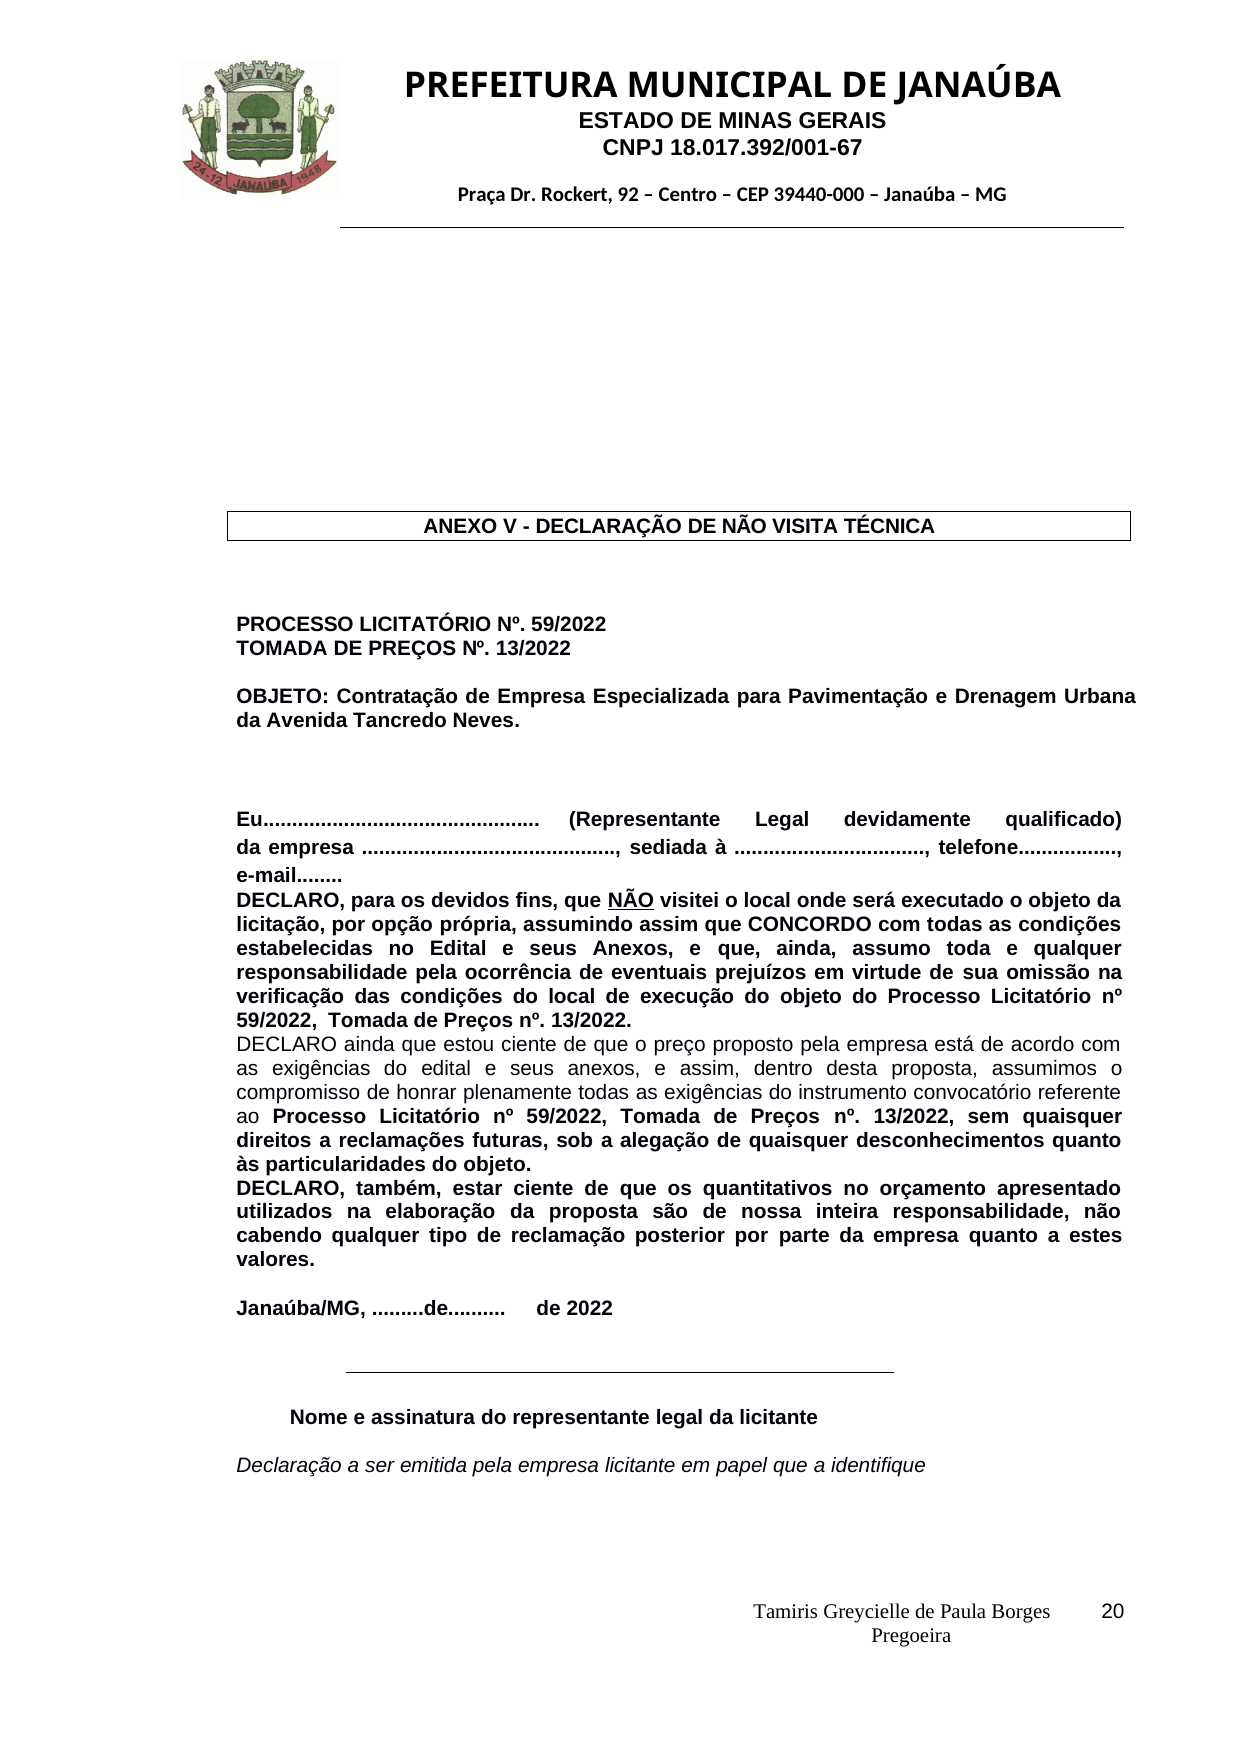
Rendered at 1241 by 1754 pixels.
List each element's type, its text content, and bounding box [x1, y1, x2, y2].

text DECLARO ainda que estou ciente de que o preço proposto pela empresa está de acordo com as exigências do edital e seus anexos, e assim, dentro desta proposta, assumimos o compromisso de honrar plenamente todas as exigências do instrumento convocatório referente ao Processo Licitatório nº 59/2022, Tomada de Preços nº. 13/2022, sem quaisquer direitos a reclamações futuras, sob a alegação de quaisquer desconhecimentos quanto às particularidades do objeto. [236, 1032, 1122, 1175]
text Declaração a ser emitida pela empresa licitante em papel que a identifique [236, 1453, 1122, 1477]
text OBJETO: Contratação de Empresa Especializada para Pavimentação e Drenagem Urbana da Avenida Tancredo Neves. [236, 684, 1137, 732]
picture [179, 59, 339, 199]
text DECLARO, também, estar ciente de que os quantitativos no orçamento apresentado utilizados na elaboração da proposta são de nossa inteira responsabilidade, não cabendo qualquer tipo de reclamação posterior por parte da empresa quanto a estes valores. [236, 1175, 1122, 1271]
subtitle PROCESSO LICITATÓRIO Nº. 59/2022 [236, 613, 664, 636]
text Janaúba/MG, .........de.......... de 2022 [236, 1296, 1122, 1320]
text DECLARO, para os devidos fins, que NÃO visitei o local onde será executado o objeto da licitação, por opção própria, assumindo assim que CONCORDO com todas as condições estabelecidas no Edital e seus Anexos, e que, ainda, assumo toda e qualquer responsabilidade pela ocorrência de eventuais prejuízos em virtude de sua omissão na verificação das condições do local de execução do objeto do Processo Licitatório nº 59/2022, Tomada de Preços nº. 13/2022. [236, 888, 1122, 1031]
text Nome e assinatura do representante legal da licitante [236, 1404, 871, 1428]
subtitle TOMADA DE PREÇOS Nº. 13/2022 [236, 636, 599, 660]
text ANEXO V - DECLARAÇÃO DE NÃO VISITA TÉCNICA [228, 512, 1130, 540]
text Eu................................................ (Representante Legal devidamente qualificado) da empresa ............................................, sediada à ................................., telefone................., e-mail........ [236, 804, 1122, 888]
